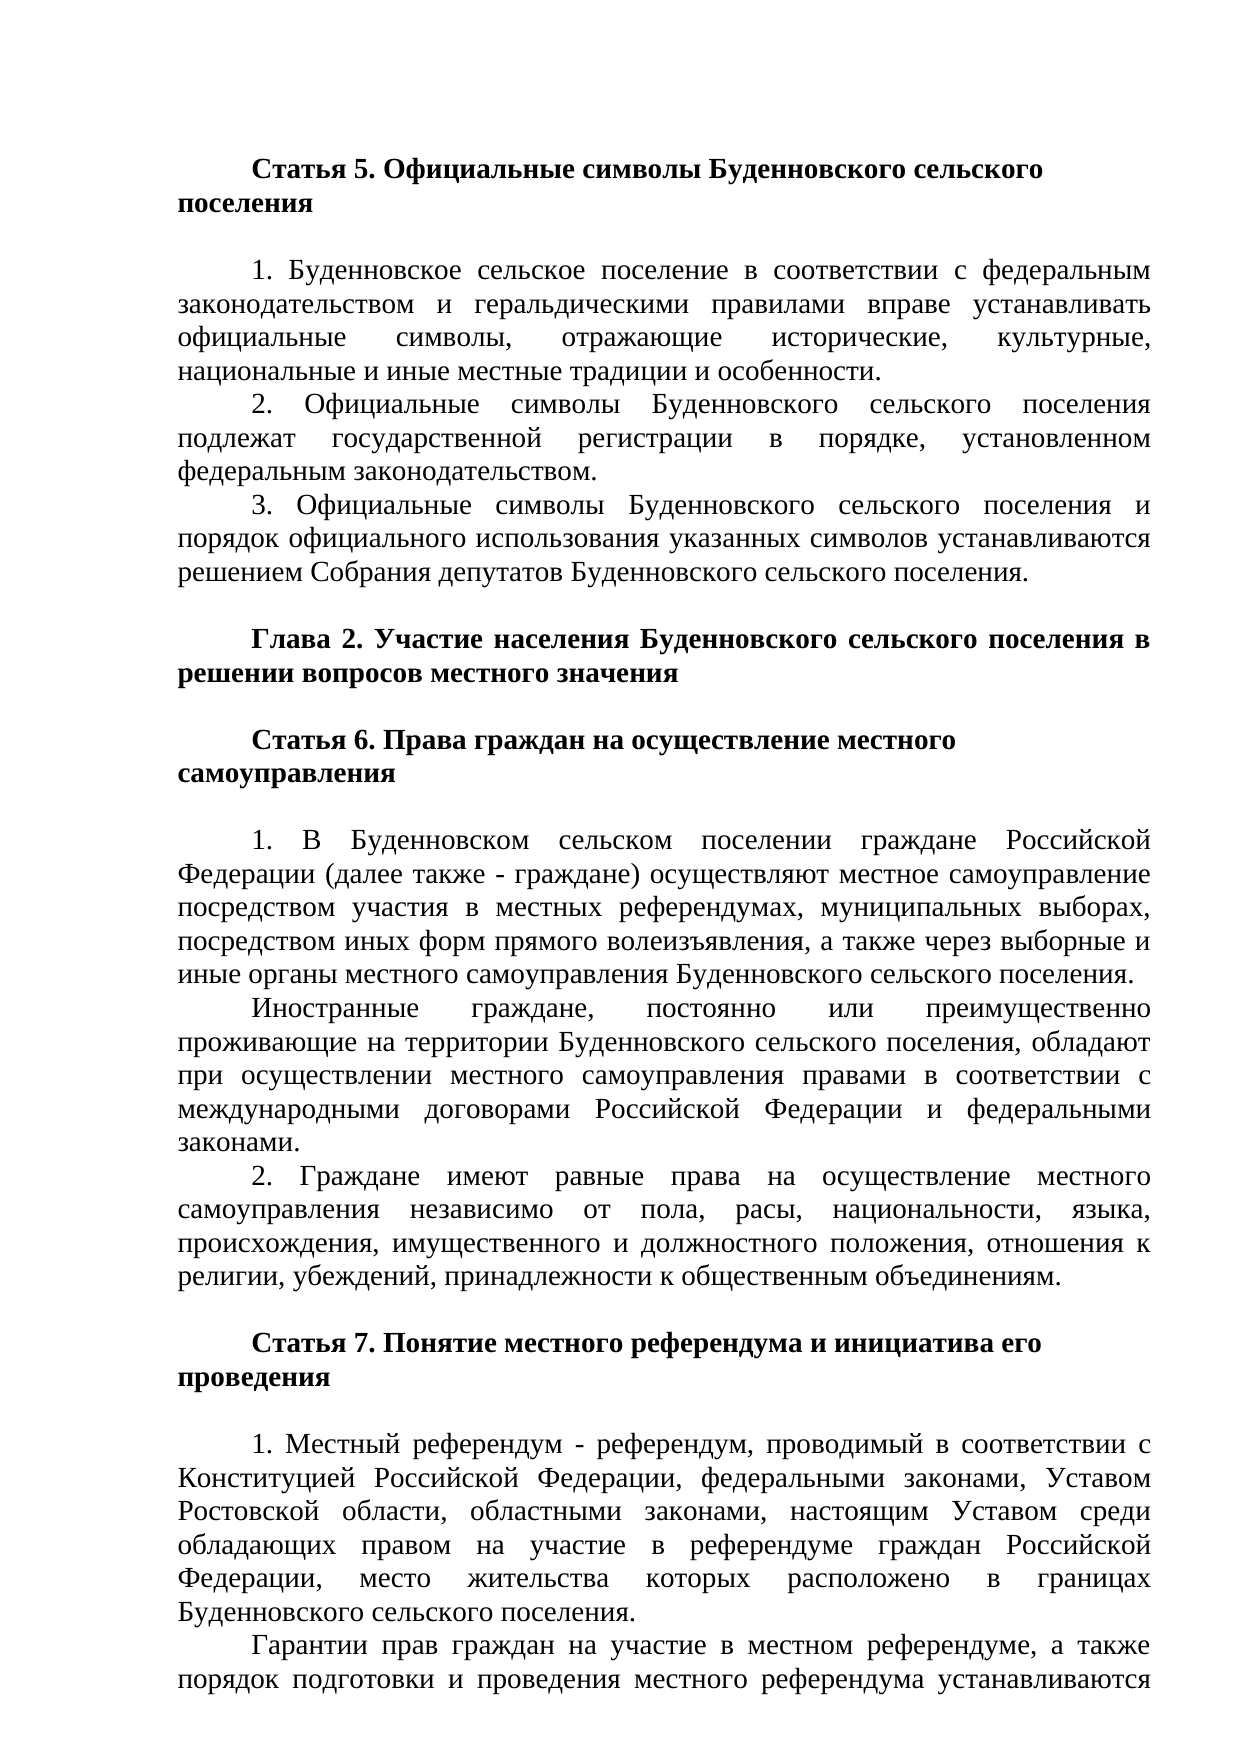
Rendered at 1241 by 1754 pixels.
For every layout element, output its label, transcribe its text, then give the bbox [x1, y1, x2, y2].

text Иностранные граждане, постоянно или преимущественно проживающие на территории Буденновского сельского поселения, обладают при осуществлении местного самоуправления правами в соответствии с международными договорами Российской Федерации и федеральными законами. [177, 990, 1152, 1158]
text 3. Официальные символы Буденновского сельского поселения и порядок официального использования указанных символов устанавливаются решением Собрания депутатов Буденновского сельского поселения. [177, 487, 1152, 588]
text Статья 7. Понятие местного референдума и инициатива его проведения [177, 1326, 1152, 1393]
text Статья 6. Права граждан на осуществление местного самоуправления [177, 722, 1152, 789]
text 2. Официальные символы Буденновского сельского поселения подлежат государственной регистрации в порядке, установленном федеральным законодательством. [177, 386, 1152, 487]
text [177, 1627, 1152, 1694]
text 1. В Буденновском сельском поселении граждане Российской Федерации (далее также - граждане) осуществляют местное самоуправление посредством участия в местных референдумах, муниципальных выборах, посредством иных форм прямого волеизъявления, а также через выборные и иные органы местного самоуправления Буденновского сельского поселения. [177, 822, 1152, 990]
text Статья 5. Официальные символы Буденновского сельского поселения [177, 152, 1152, 219]
text 1. Буденновское сельское поселение в соответствии с федеральным законодательством и геральдическими правилами вправе устанавливать официальные символы, отражающие исторические, культурные, национальные и иные местные традиции и особенности. [177, 252, 1152, 386]
text Глава 2. Участие населения Буденновского сельского поселения в решении вопросов местного значения [177, 621, 1152, 688]
text 1. Местный референдум - референдум, проводимый в соответствии с Конституцией Российской Федерации, федеральными законами, Уставом Ростовской области, областными законами, настоящим Уставом среди обладающих правом на участие в референдуме граждан Российской Федерации, место жительства которых расположено в границах Буденновского сельского поселения. [177, 1426, 1152, 1627]
text 2. Граждане имеют равные права на осуществление местного самоуправления независимо от пола, расы, национальности, языка, происхождения, имущественного и должностного положения, отношения к религии, убеждений, принадлежности к общественным объединениям. [177, 1158, 1152, 1292]
